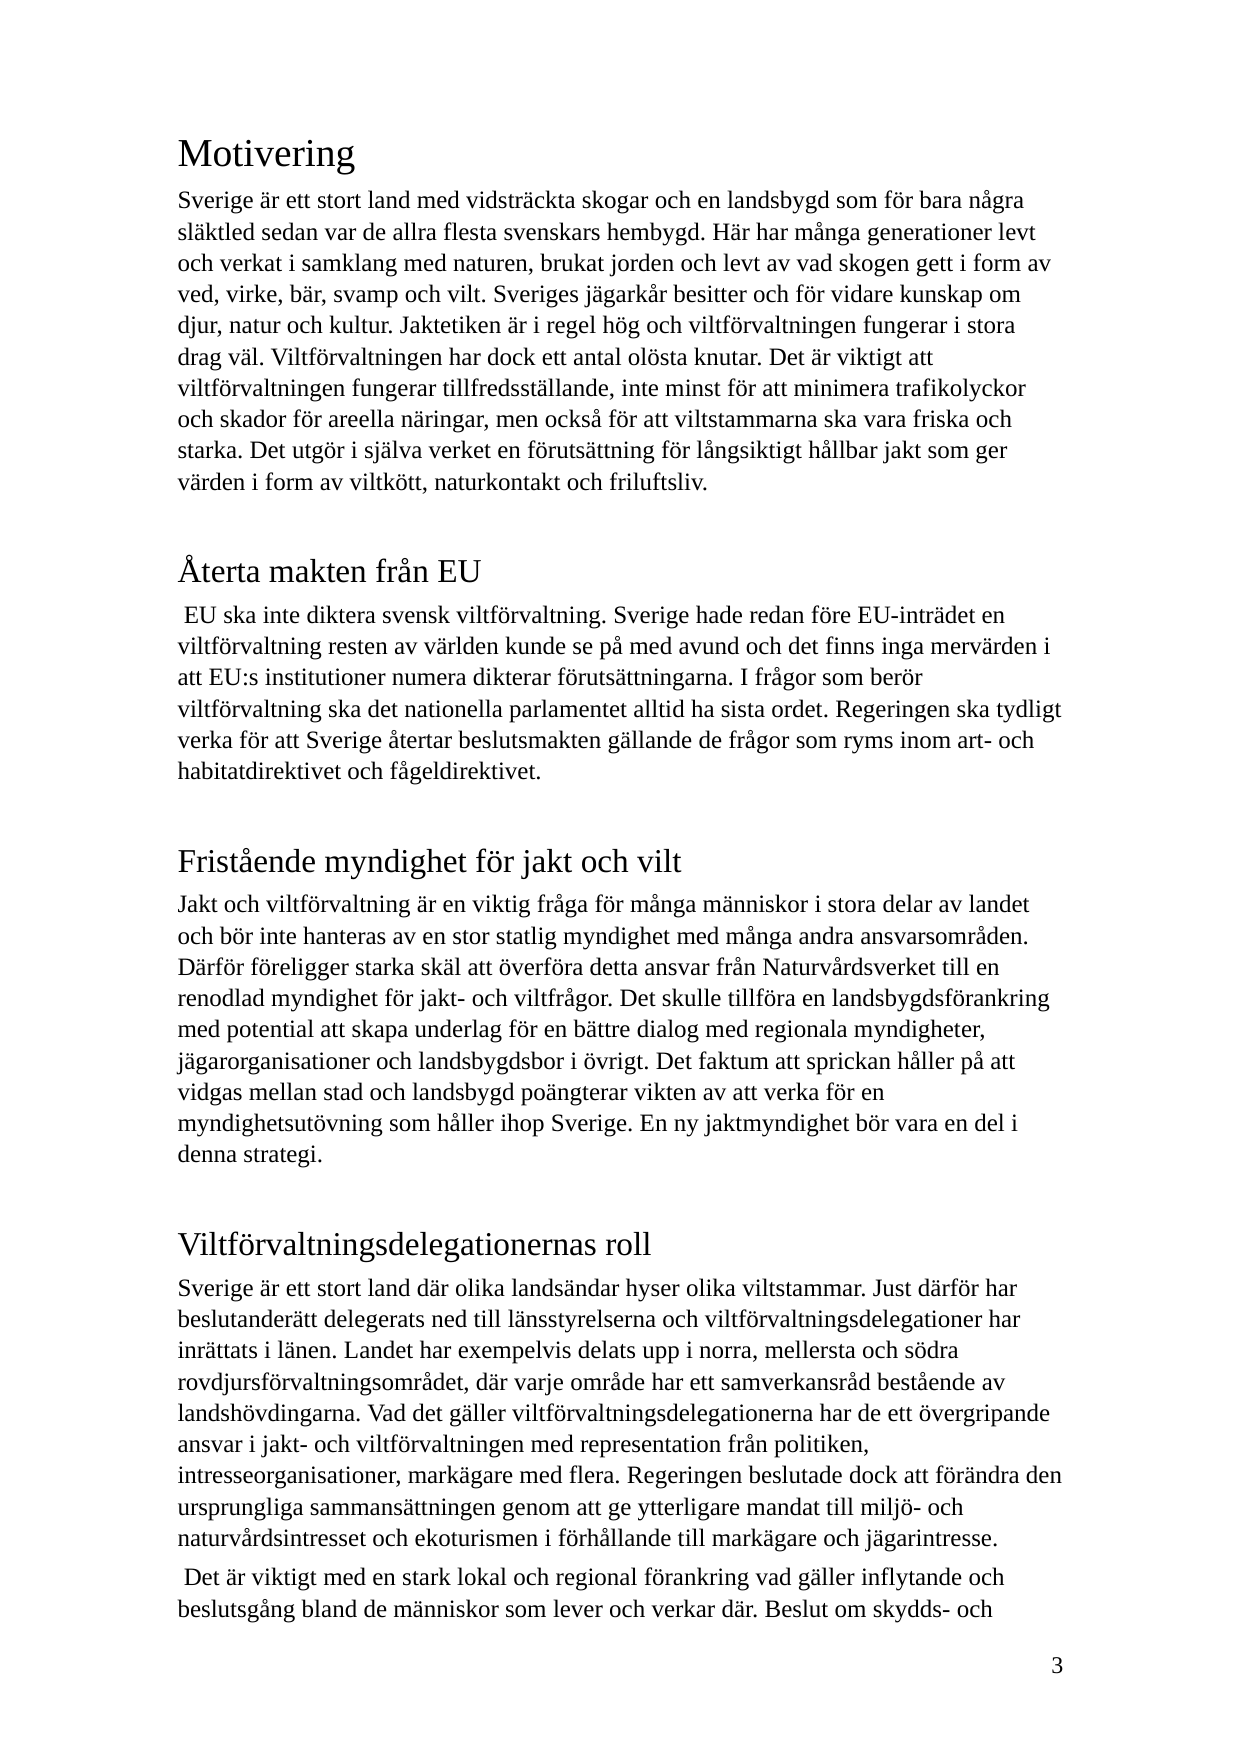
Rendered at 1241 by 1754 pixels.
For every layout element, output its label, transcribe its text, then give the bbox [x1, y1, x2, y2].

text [177, 1560, 1063, 1622]
text Sverige är ett stort land där olika landsändar hyser olika viltstammar. Just därför har beslutanderätt delegerats ned till länsstyrelserna och viltförvaltningsdelegationer har inrättats i länen. Landet har exempelvis delats upp i norra, mellersta och södra rovdjursförvaltningsområdet, där varje område har ett samverkansråd bestående av landshövdingarna. Vad det gäller viltförvaltningsdelegationerna har de ett övergripande ansvar i jakt- och viltförvaltningen med representation från politiken, intresseorganisationer, markägare med flera. Regeringen beslutade dock att förändra den ursprungliga sammansättningen genom att ge ytterligare mandat till miljö- och naturvårdsintresset och ekoturismen i förhållande till markägare och jägarintresse. [177, 1270, 1063, 1552]
text Sverige är ett stort land med vidsträckta skogar och en landsbygd som för bara några släktled sedan var de allra flesta svenskars hembygd. Här har många generationer levt och verkat i samklang med naturen, brukat jorden och levt av vad skogen gett i form av ved, virke, bär, svamp och vilt. Sveriges jägarkår besitter och för vidare kunskap om djur, natur och kultur. Jaktetiken är i regel hög och viltförvaltningen fungerar i stora drag väl. Viltförvaltningen har dock ett antal olösta knutar. Det är viktigt att viltförvaltningen fungerar tillfredsställande, inte minst för att minimera trafikolyckor och skador för areella näringar, men också för att viltstammarna ska vara friska och starka. Det utgör i själva verket en förutsättning för långsiktigt hållbar jakt som ger värden i form av viltkött, naturkontakt och friluftsliv. [177, 183, 1063, 495]
subtitle Viltförvaltningsdelegationernas roll [177, 1231, 1063, 1262]
subtitle Återta makten från EU [177, 558, 1063, 589]
text EU ska inte diktera svensk viltförvaltning. Sverige hade redan före EU-inträdet en viltförvaltning resten av världen kunde se på med avund och det finns inga mervärden i att EU:s institutioner numera dikterar förutsättningarna. I frågor som berör viltförvaltning ska det nationella parlamentet alltid ha sista ordet. Regeringen ska tydligt verka för att Sverige återtar beslutsmakten gällande de frågor som ryms inom art- och habitatdirektivet och fågeldirektivet. [177, 597, 1063, 785]
text Jakt och viltförvaltning är en viktig fråga för många människor i stora delar av landet och bör inte hanteras av en stor statlig myndighet med många andra ansvarsområden. Därför föreligger starka skäl att överföra detta ansvar från Naturvårdsverket till en renodlad myndighet för jakt- och viltfrågor. Det skulle tillföra en landsbygdsförankring med potential att skapa underlag för en bättre dialog med regionala myndigheter, jägarorganisationer och landsbygdsbor i övrigt. Det faktum att sprickan håller på att vidgas mellan stad och landsbygd poängterar vikten av att verka för en myndighetsutövning som håller ihop Sverige. En ny jaktmyndighet bör vara en del i denna strategi. [177, 887, 1063, 1168]
subtitle Fristående myndighet för jakt och vilt [177, 847, 1063, 879]
